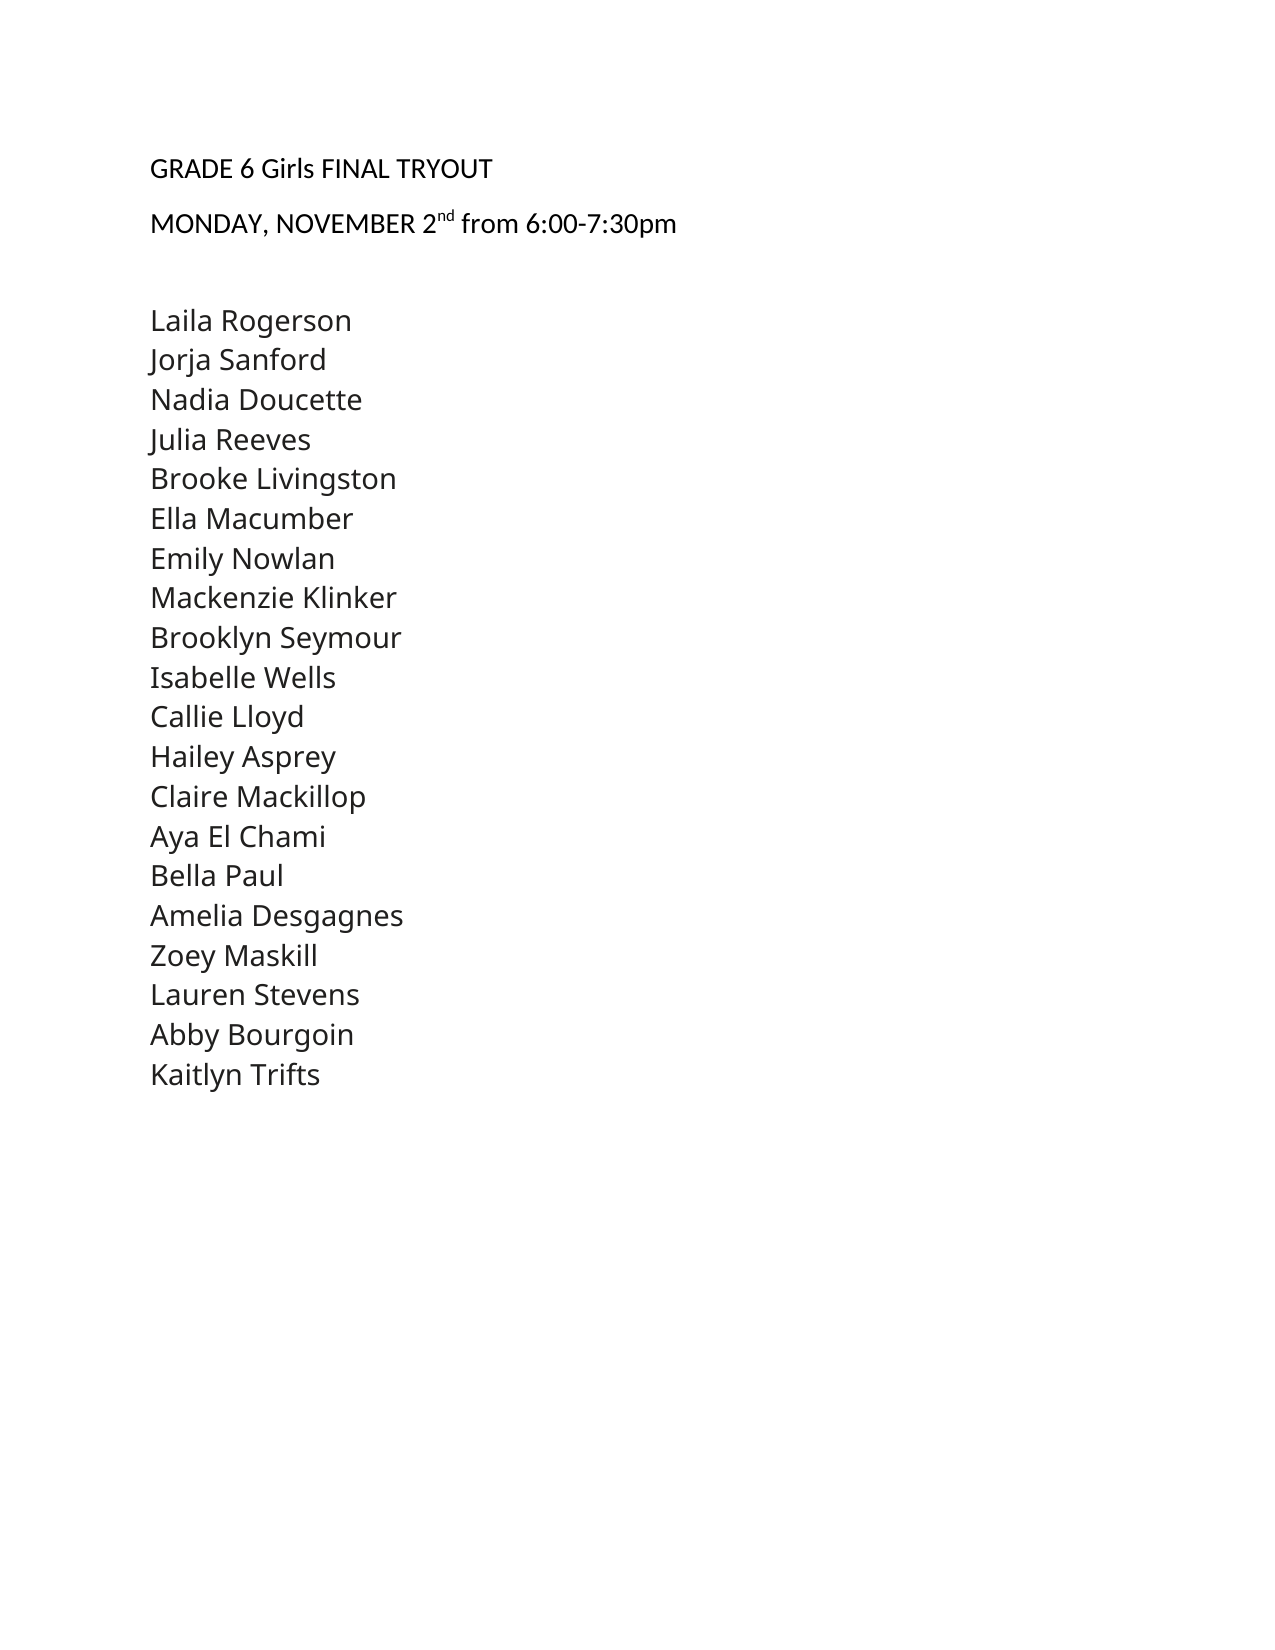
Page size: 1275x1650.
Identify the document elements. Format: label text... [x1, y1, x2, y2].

text Julia Reeves [150, 419, 1125, 459]
text Isabelle Wells [150, 657, 1125, 697]
text Aya El Chami [150, 816, 1125, 856]
text Kaitlyn Trifts [150, 1054, 1125, 1094]
text Lauren Stevens [150, 974, 1125, 1014]
text GRADE 6 Girls FINAL TRYOUT [150, 150, 1125, 186]
text Brooklyn Seymour [150, 617, 1125, 657]
text Mackenzie Klinker [150, 578, 1125, 617]
text Abby Bourgoin [150, 1014, 1125, 1054]
text MONDAY, NOVEMBER 2nd from 6:00-7:30pm [150, 205, 1125, 241]
text Ella Macumber [150, 498, 1125, 538]
text Zoey Maskill [150, 935, 1125, 974]
text Emily Nowlan [150, 538, 1125, 578]
text Claire Mackillop [150, 776, 1125, 816]
text Laila Rogerson [150, 300, 1125, 339]
text Bella Paul [150, 856, 1125, 895]
text Hailey Asprey [150, 736, 1125, 776]
text Amelia Desgagnes [150, 895, 1125, 935]
text Jorja Sanford [150, 339, 1125, 379]
text Callie Lloyd [150, 697, 1125, 736]
text Brooke Livingston [150, 459, 1125, 498]
text Nadia Doucette [150, 379, 1125, 419]
